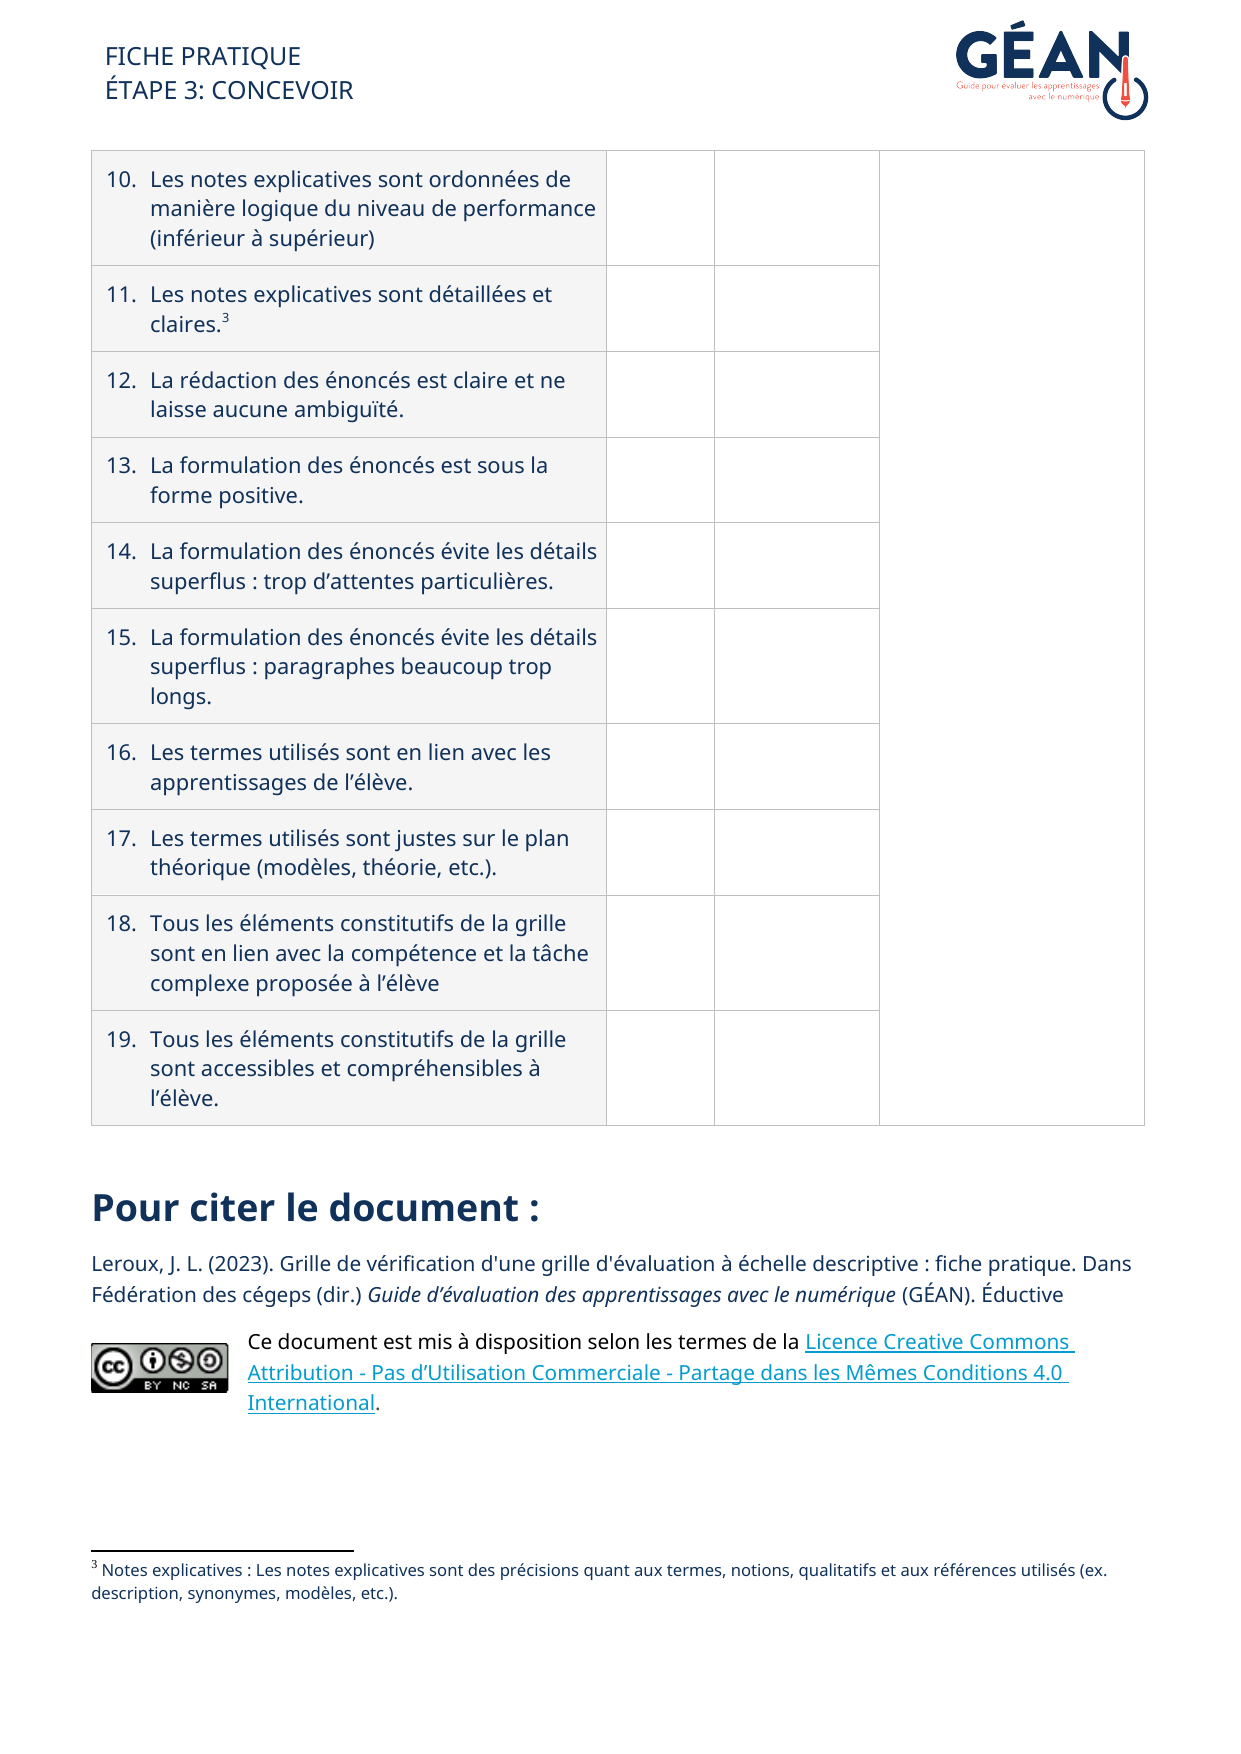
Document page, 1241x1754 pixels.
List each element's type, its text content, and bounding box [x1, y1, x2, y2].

table_cell [607, 151, 714, 265]
table_cell [607, 523, 714, 608]
table_cell [715, 523, 879, 608]
picture [941, 11, 1161, 127]
table_cell [715, 609, 879, 723]
table_cell [607, 609, 714, 723]
table_cell [607, 1011, 714, 1125]
table_cell La formulation des énoncés est sous la forme positive. [92, 438, 606, 522]
table_cell [607, 438, 714, 522]
table_cell [607, 352, 714, 437]
table_cell [607, 266, 714, 351]
table_cell La formulation des énoncés évite les détails superflus : paragraphes beaucoup trop longs. [92, 609, 606, 723]
table_cell [607, 810, 714, 894]
table_cell [715, 724, 879, 809]
table_cell Tous les éléments constitutifs de la grille sont en lien avec la compétence et la tâche complexe proposée à l’élève [92, 896, 606, 1010]
table_cell Les termes utilisés sont justes sur le plan théorique (modèles, théorie, etc.). [92, 810, 606, 894]
table_cell [715, 438, 879, 522]
table_cell [715, 896, 879, 1010]
table_cell [715, 352, 879, 437]
table_cell La formulation des énoncés évite les détails superflus : trop d’attentes particulières. [92, 523, 606, 608]
text Pour citer le document : [91, 1182, 1188, 1233]
table_cell Les notes explicatives sont détaillées et claires. [92, 266, 606, 351]
text Ce document est mis à disposition selon les termes de la Licence Creative Commons Attribution - Pas d’Utilisation Commerciale - Partage dans les Mêmes Conditions 4.0 International. [91, 1327, 1139, 1417]
table_cell La rédaction des énoncés est claire et ne laisse aucune ambiguïté. [92, 352, 606, 437]
table_cell Tous les éléments constitutifs de la grille sont accessibles et compréhensibles à l’élève. [92, 1011, 606, 1125]
text Leroux, J. L. (2023). Grille de vérification d'une grille d'évaluation à échelle descriptive : fiche pratique. Dans Fédération des cégeps (dir.) Guide d’évaluation des apprentissages avec le numérique (GÉAN). Éductive [91, 1249, 1139, 1308]
table_cell [607, 724, 714, 809]
table_cell Les notes explicatives sont ordonnées de manière logique du niveau de performance (inférieur à supérieur) [92, 151, 606, 265]
table_cell [715, 810, 879, 894]
table_cell [715, 151, 879, 265]
table_cell [607, 896, 714, 1010]
table_cell Les termes utilisés sont en lien avec les apprentissages de l’élève. [92, 724, 606, 809]
table_cell [715, 1011, 879, 1125]
table_cell [715, 266, 879, 351]
picture [91, 1343, 229, 1393]
